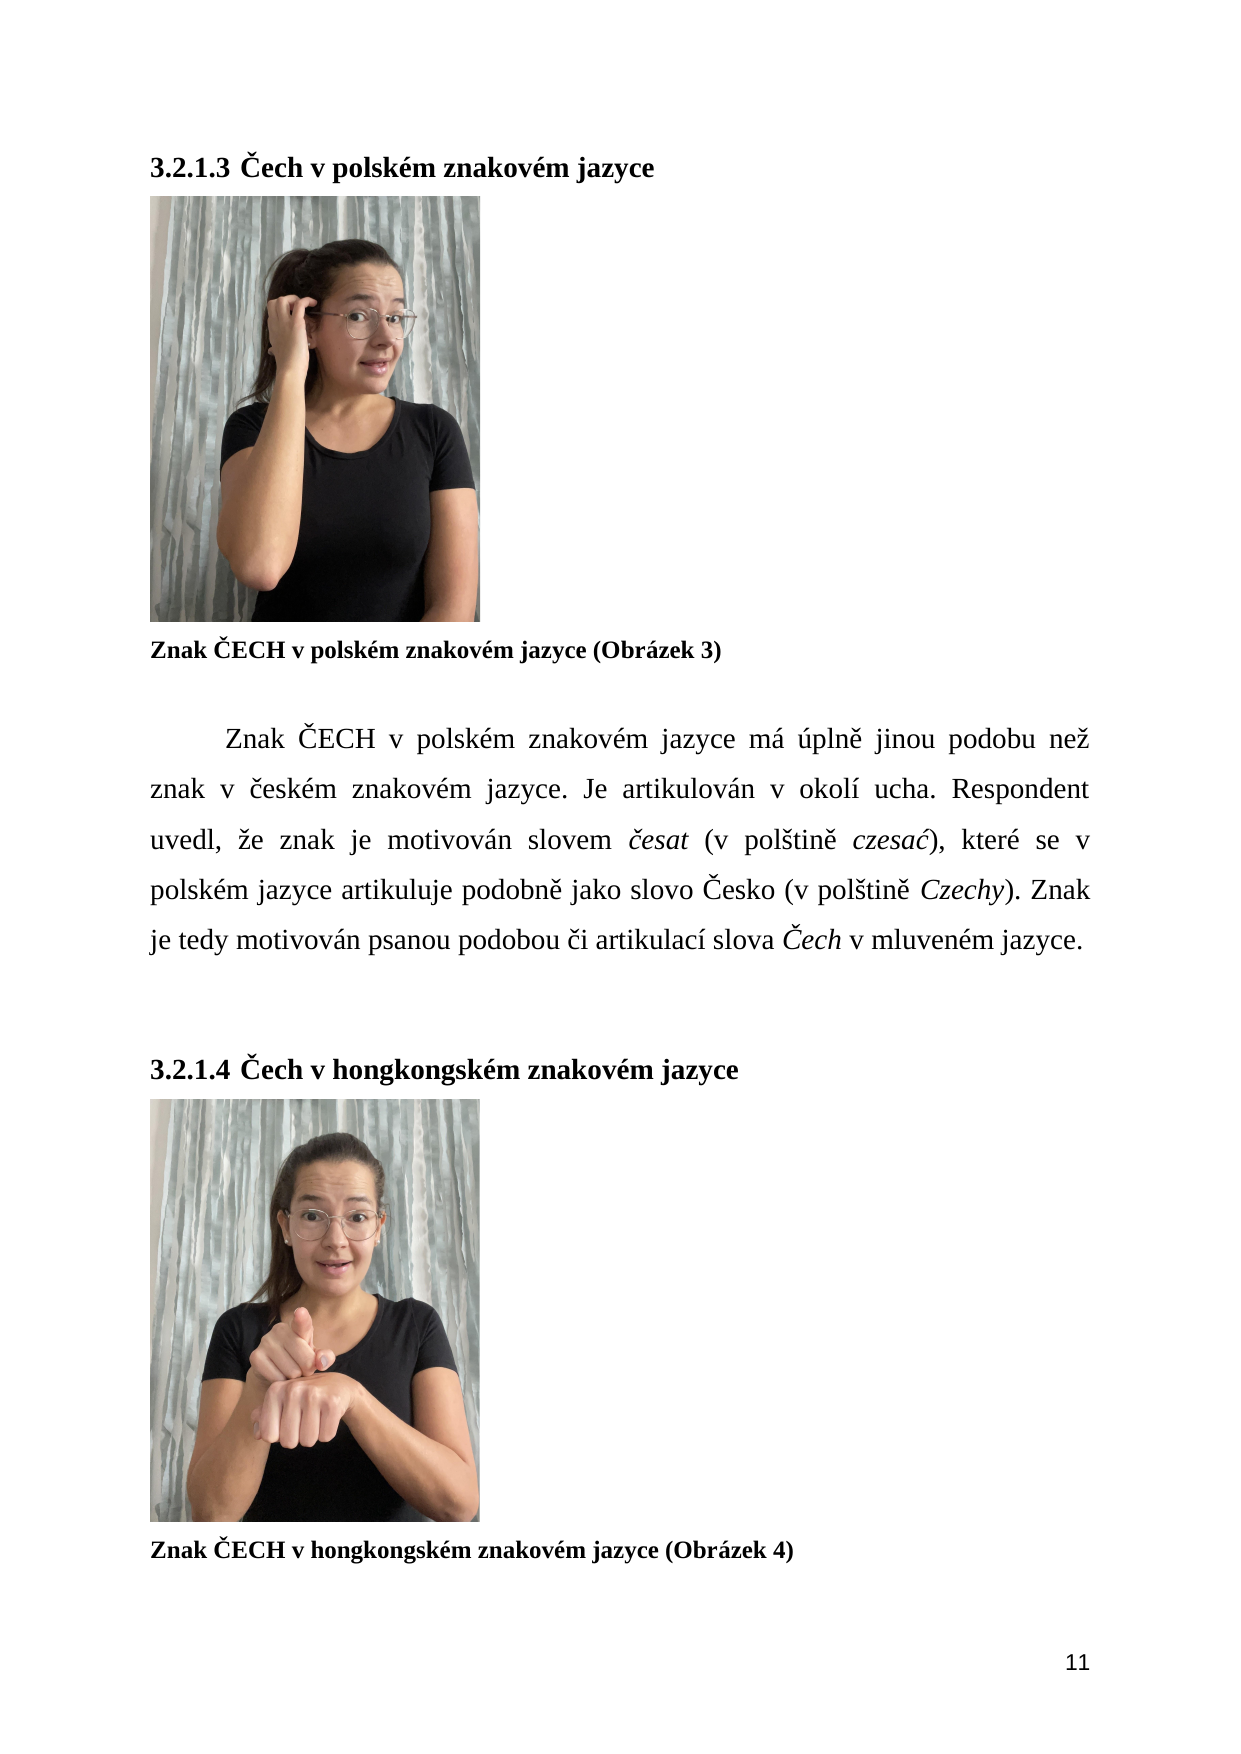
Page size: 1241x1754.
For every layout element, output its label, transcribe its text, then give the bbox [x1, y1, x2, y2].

text Znak ČECH v polském znakovém jazyce (Obrázek 3) [150, 635, 1090, 664]
picture [150, 196, 481, 622]
subtitle Čech v hongkongském znakovém jazyce [150, 1052, 1090, 1086]
text Znak ČECH v hongkongském znakovém jazyce (Obrázek 4) [150, 1535, 1090, 1563]
subtitle Čech v polském znakovém jazyce [150, 150, 1090, 183]
text Znak ČECH v polském znakovém jazyce má úplně jinou podobu než znak v českém znakovém jazyce. Je artikulován v okolí ucha. Respondent uvedl, že znak je motivován slovem česat (v polštině czesać), které se v polském jazyce artikuluje podobně jako slovo Česko (v polštině Czechy). Znak je tedy motivován psanou podobou či artikulací slova Čech v mluveném jazyce. [150, 721, 1090, 956]
picture [150, 1099, 480, 1522]
